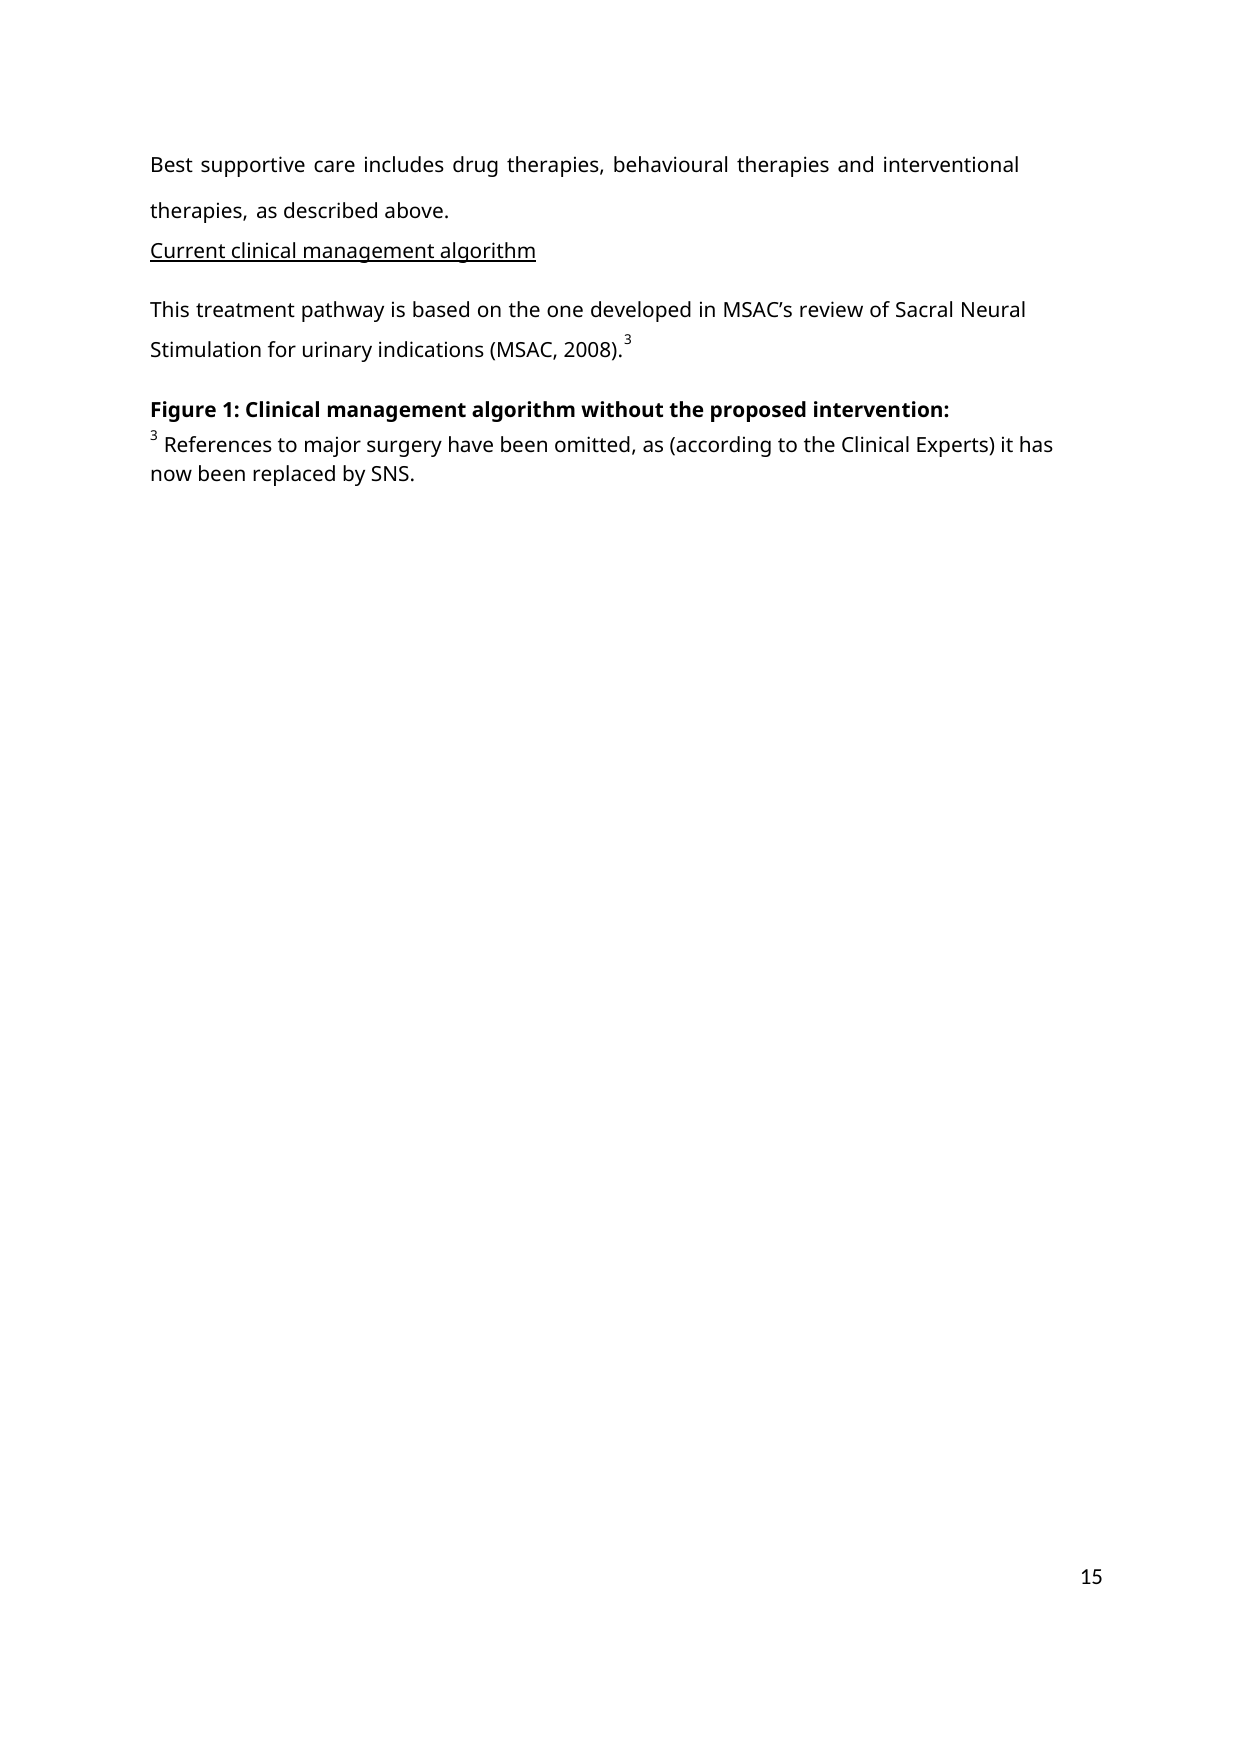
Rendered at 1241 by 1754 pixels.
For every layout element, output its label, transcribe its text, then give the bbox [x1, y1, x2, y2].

text Figure 1: Clinical management algorithm without the proposed intervention: [150, 397, 1105, 421]
text This treatment pathway is based on the one developed in MSAC’s review of Sacral Neural Stimulation for urinary indications (MSAC, 2008).3 [150, 295, 1097, 363]
text Current clinical management algorithm [150, 237, 1105, 262]
text 3 References to major surgery have been omitted, as (according to the Clinical Experts) it has now been replaced by SNS. [150, 425, 1062, 487]
text Best supportive care includes drug therapies, behavioural therapies and interventional therapies, as described above. [150, 150, 1097, 226]
